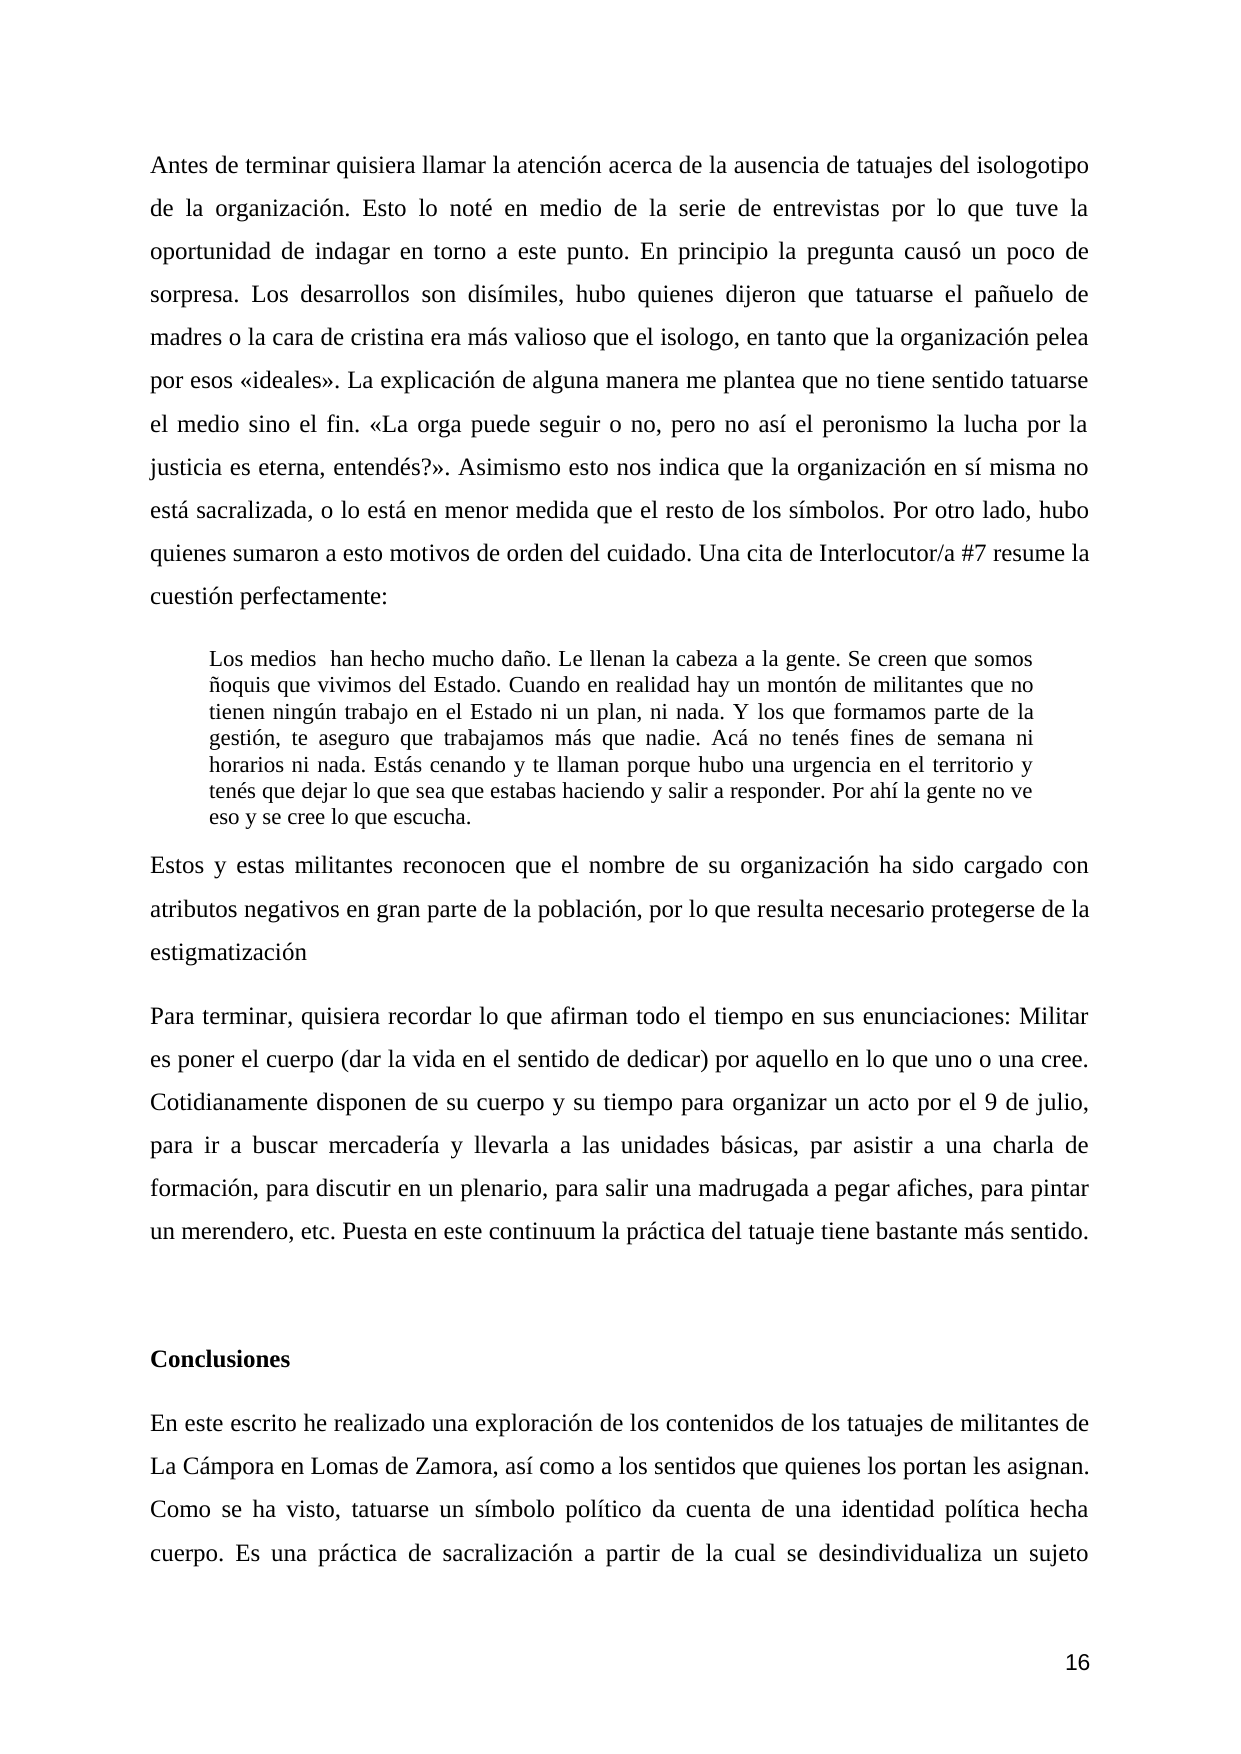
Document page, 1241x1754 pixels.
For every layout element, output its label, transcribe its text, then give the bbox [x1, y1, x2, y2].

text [150, 1408, 1090, 1566]
text Para terminar, quisiera recordar lo que afirman todo el tiempo en sus enunciaciones: Militar es poner el cuerpo (dar la vida en el sentido de dedicar) por aquello en lo que uno o una cree. Cotidianamente disponen de su cuerpo y su tiempo para organizar un acto por el 9 de julio, para ir a buscar mercadería y llevarla a las unidades básicas, par asistir a una charla de formación, para discutir en un plenario, para salir una madrugada a pegar afiches, para pintar un merendero, etc. Puesta en este continuum la práctica del tatuaje tiene bastante más sentido. [150, 1001, 1090, 1245]
text Estos y estas militantes reconocen que el nombre de su organización ha sido cargado con atributos negativos en gran parte de la población, por lo que resulta necesario protegerse de la estigmatización [150, 851, 1090, 966]
text Antes de terminar quisiera llamar la atención acerca de la ausencia de tatuajes del isologotipo de la organización. Esto lo noté en medio de la serie de entrevistas por lo que tuve la oportunidad de indagar en torno a este punto. En principio la pregunta causó un poco de sorpresa. Los desarrollos son disímiles, hubo quienes dijeron que tatuarse el pañuelo de madres o la cara de cristina era más valioso que el isologo, en tanto que la organización pelea por esos «ideales». La explicación de alguna manera me plantea que no tiene sentido tatuarse el medio sino el fin. «La orga puede seguir o no, pero no así el peronismo la lucha por la justicia es eterna, entendés?». Asimismo esto nos indica que la organización en sí misma no está sacralizada, o lo está en menor medida que el resto de los símbolos. Por otro lado, hubo quienes sumaron a esto motivos de orden del cuidado. Una cita de Interlocutor/a #7 resume la cuestión perfectamente: [150, 150, 1090, 610]
text Los medios han hecho mucho daño. Le llenan la cabeza a la gente. Se creen que somos ñoquis que vivimos del Estado. Cuando en realidad hay un montón de militantes que no tienen ningún trabajo en el Estado ni un plan, ni nada. Y los que formamos parte de la gestión, te aseguro que trabajamos más que nadie. Acá no tenés fines de semana ni horarios ni nada. Estás cenando y te llaman porque hubo una urgencia en el territorio y tenés que dejar lo que sea que estabas haciendo y salir a responder. Por ahí la gente no ve eso y se cree lo que escucha. [209, 645, 1035, 830]
text Conclusiones [150, 1344, 1090, 1373]
